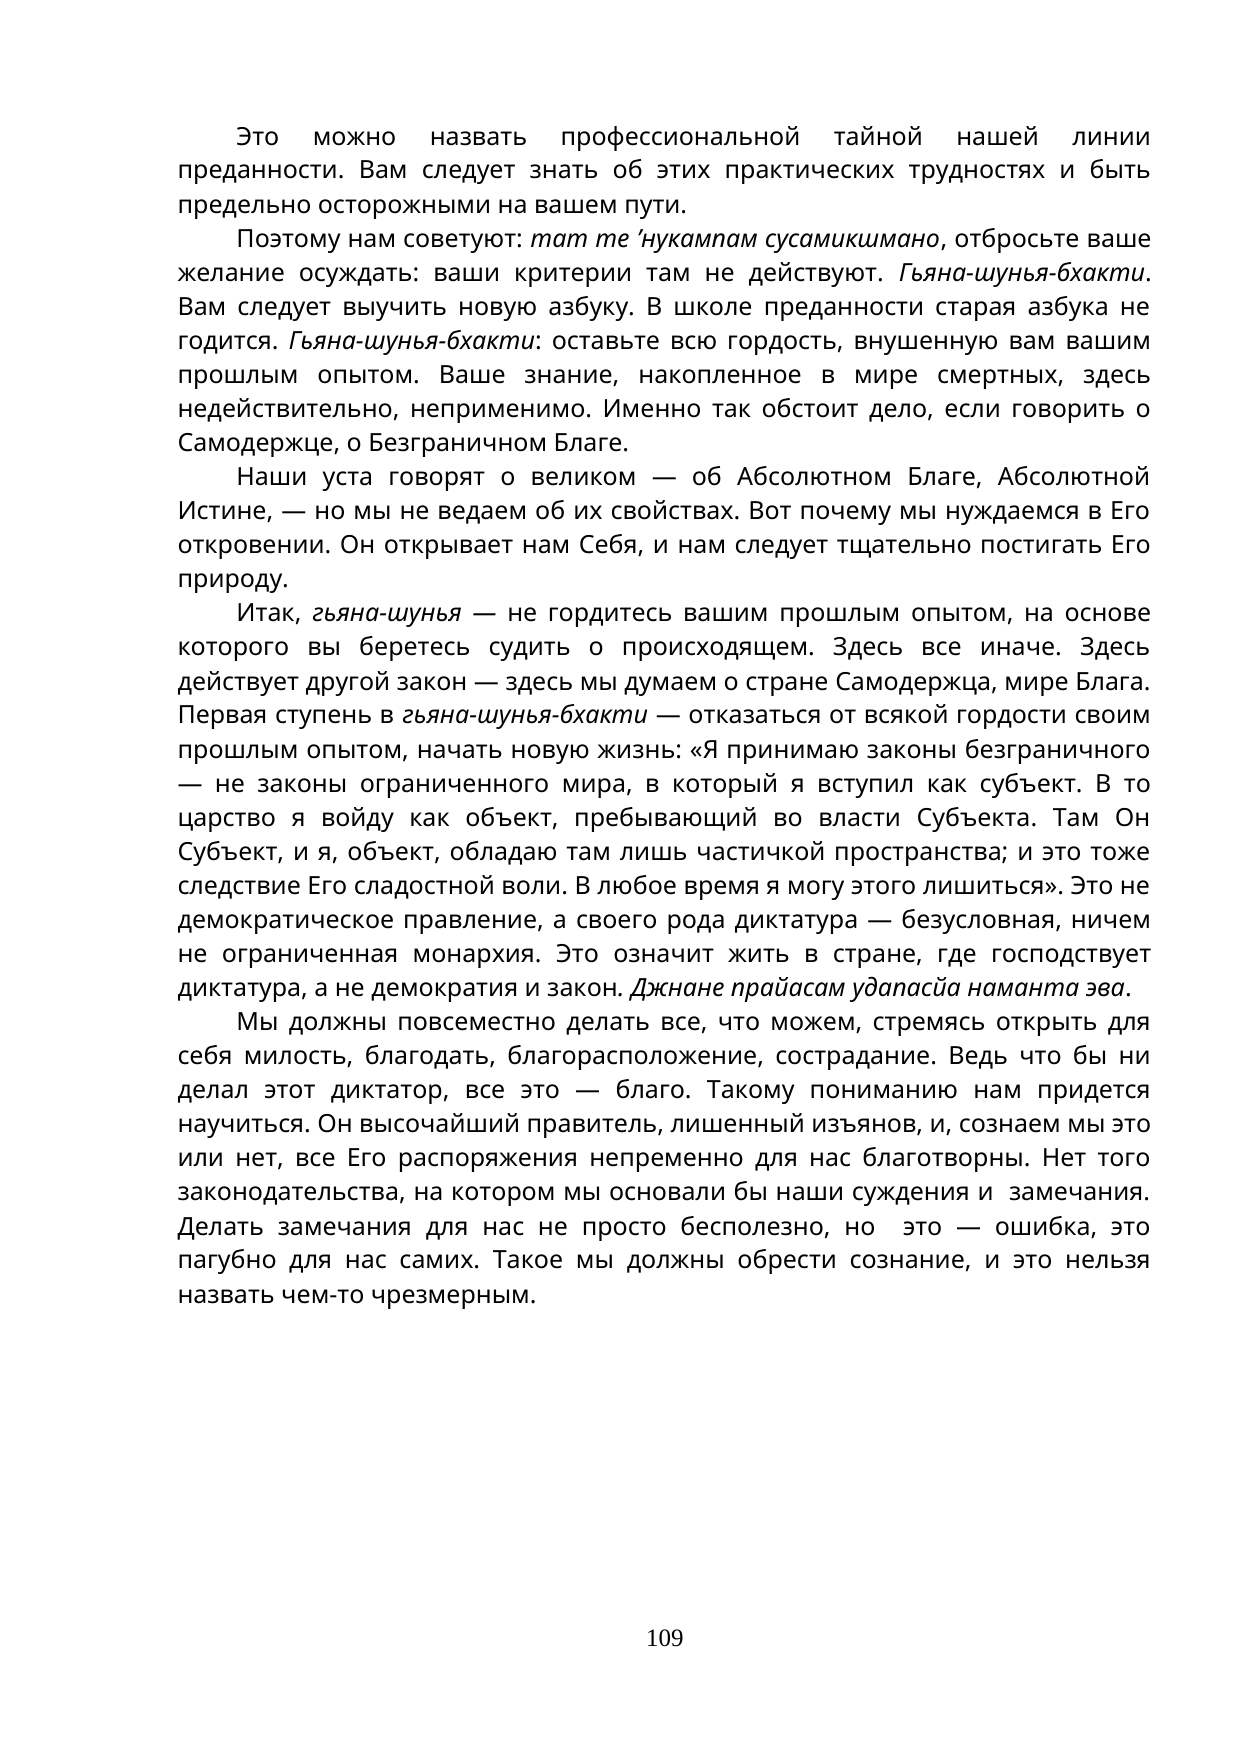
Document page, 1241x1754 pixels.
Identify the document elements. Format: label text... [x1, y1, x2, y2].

text Поэтому нам советуют: тат те ’нукампам сусамикшмано, отбросьте ваше желание осуждать: ваши критерии там не действуют. Гьяна-шунья-бхакти. Вам следует выучить новую азбуку. В школе преданности старая азбука не годится. Гьяна-шунья-бхакти: оставьте всю гордость, внушенную вам вашим прошлым опытом. Ваше знание, накопленное в мире смертных, здесь недействительно, неприменимо. Именно так обстоит дело, если говорить о Самодержце, о Безграничном Благе. [177, 220, 1152, 459]
text Итак, гьяна-шунья — не гордитесь вашим прошлым опытом, на основе которого вы беретесь судить о происходящем. Здесь все иначе. Здесь действует другой закон — здесь мы думаем о стране Самодержца, мире Блага. Первая ступень в гьяна-шунья-бхакти — отказаться от всякой гордости своим прошлым опытом, начать новую жизнь: «Я принимаю законы безграничного — не законы ограниченного мира, в который я вступил как субъект. В то царство я войду как объект, пребывающий во власти Субъекта. Там Он Субъект, и я, объект, обладаю там лишь частичкой пространства; и это тоже следствие Его сладостной воли. В любое время я могу этого лишиться». Это не демократическое правление, а своего рода диктатура — безусловная, ничем не ограниченная монархия. Это означит жить в стране, где господствует диктатура, а не демократия и закон. Джнане прайасам удапасйа наманта эва. [177, 595, 1152, 1004]
text Это можно назвать профессиональной тайной нашей линии преданности. Вам следует знать об этих практических трудностях и быть предельно осторожными на вашем пути. [177, 118, 1152, 220]
text Наши уста говорят о великом — об Абсолютном Благе, Абсолютной Истине, — но мы не ведаем об их свойствах. Вот почему мы нуждаемся в Его откровении. Он открывает нам Себя, и нам следует тщательно постигать Его природу. [177, 459, 1152, 595]
text Мы должны повсеместно делать все, что можем, стремясь открыть для себя милость, благодать, благорасположение, сострадание. Ведь что бы ни делал этот диктатор, все это — благо. Такому пониманию нам придется научиться. Он высочайший правитель, лишенный изъянов, и, сознаем мы это или нет, все Его распоряжения непременно для нас благотворны. Нет того законодательства, на котором мы основали бы наши суждения и замечания. Делать замечания для нас не просто бесполезно, но это — ошибка, это пагубно для нас самих. Такое мы должны обрести сознание, и это нельзя назвать чем-то чрезмерным. [177, 1004, 1152, 1310]
